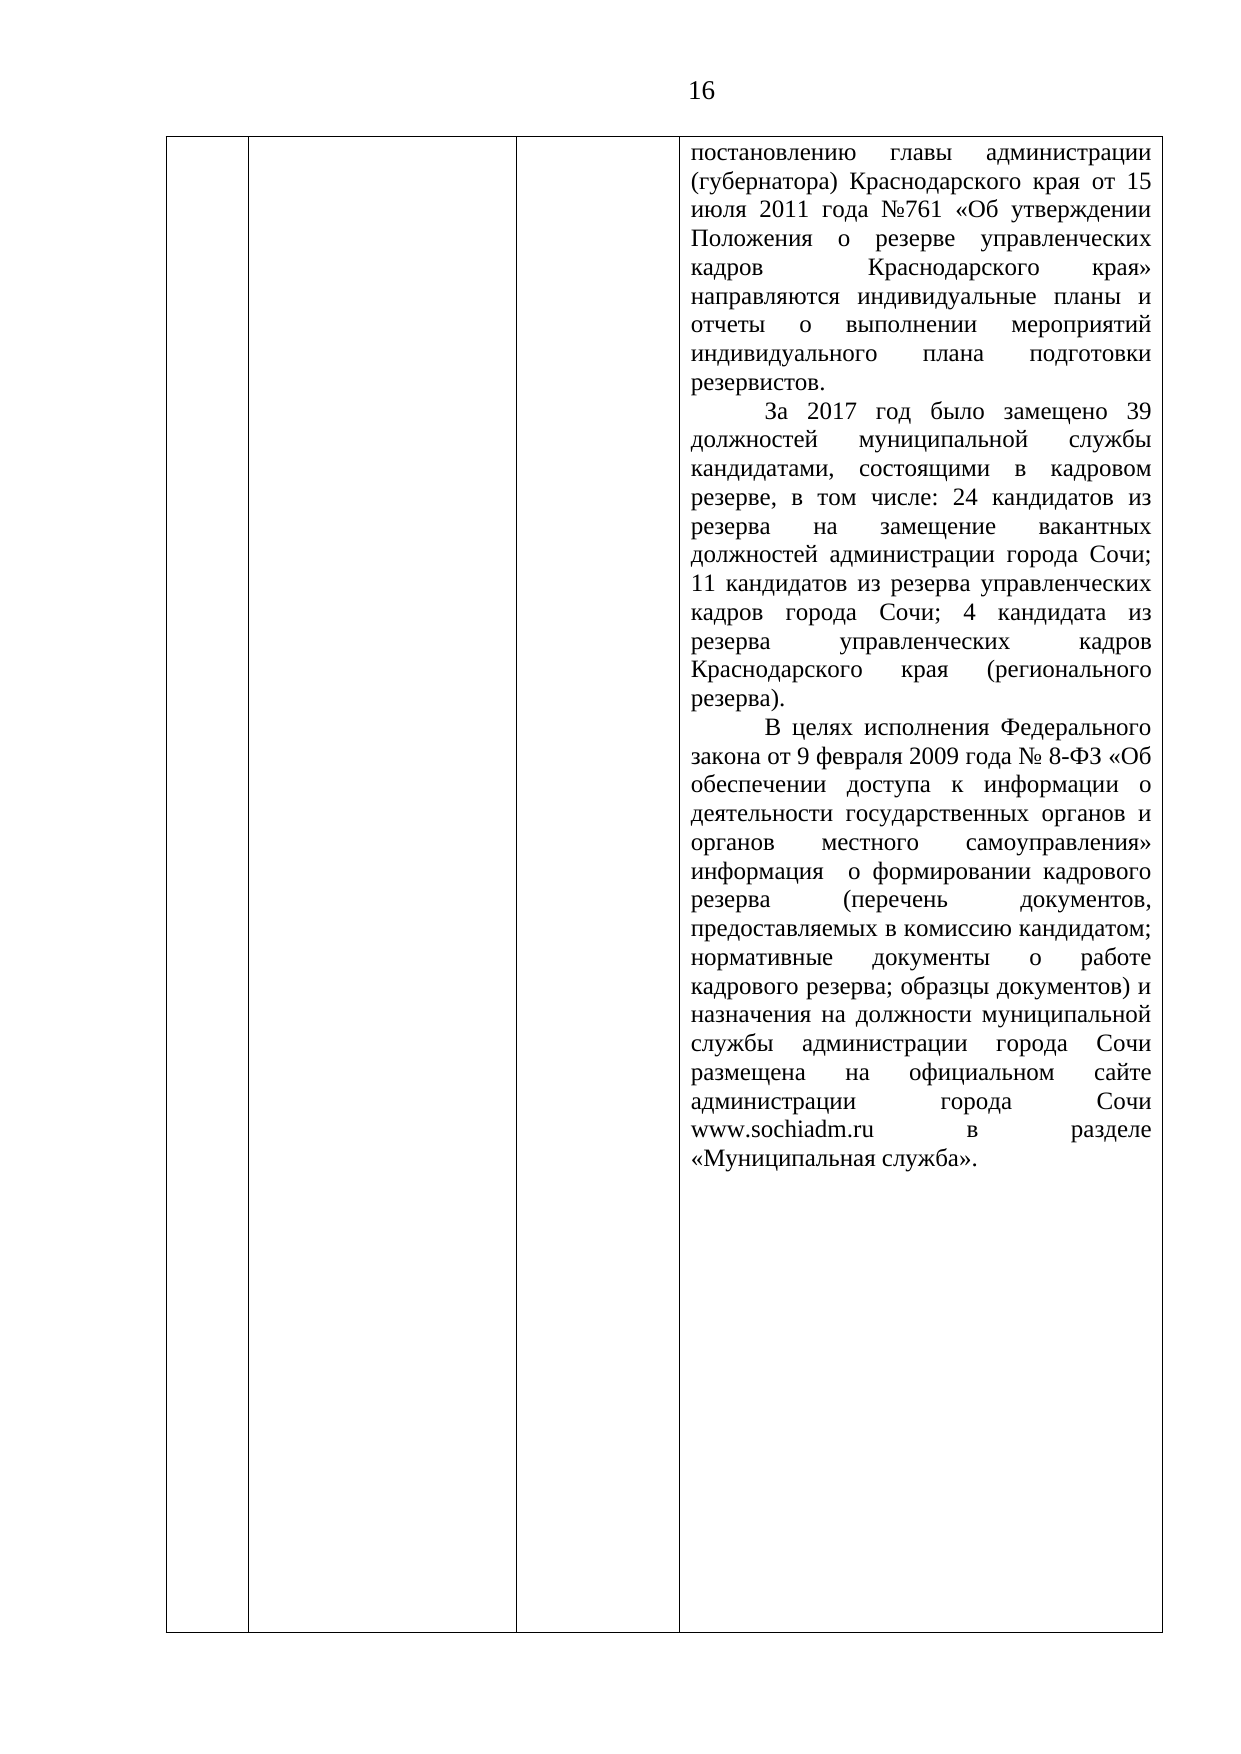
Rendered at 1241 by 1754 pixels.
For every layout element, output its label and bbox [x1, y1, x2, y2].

table_cell [249, 137, 516, 1632]
